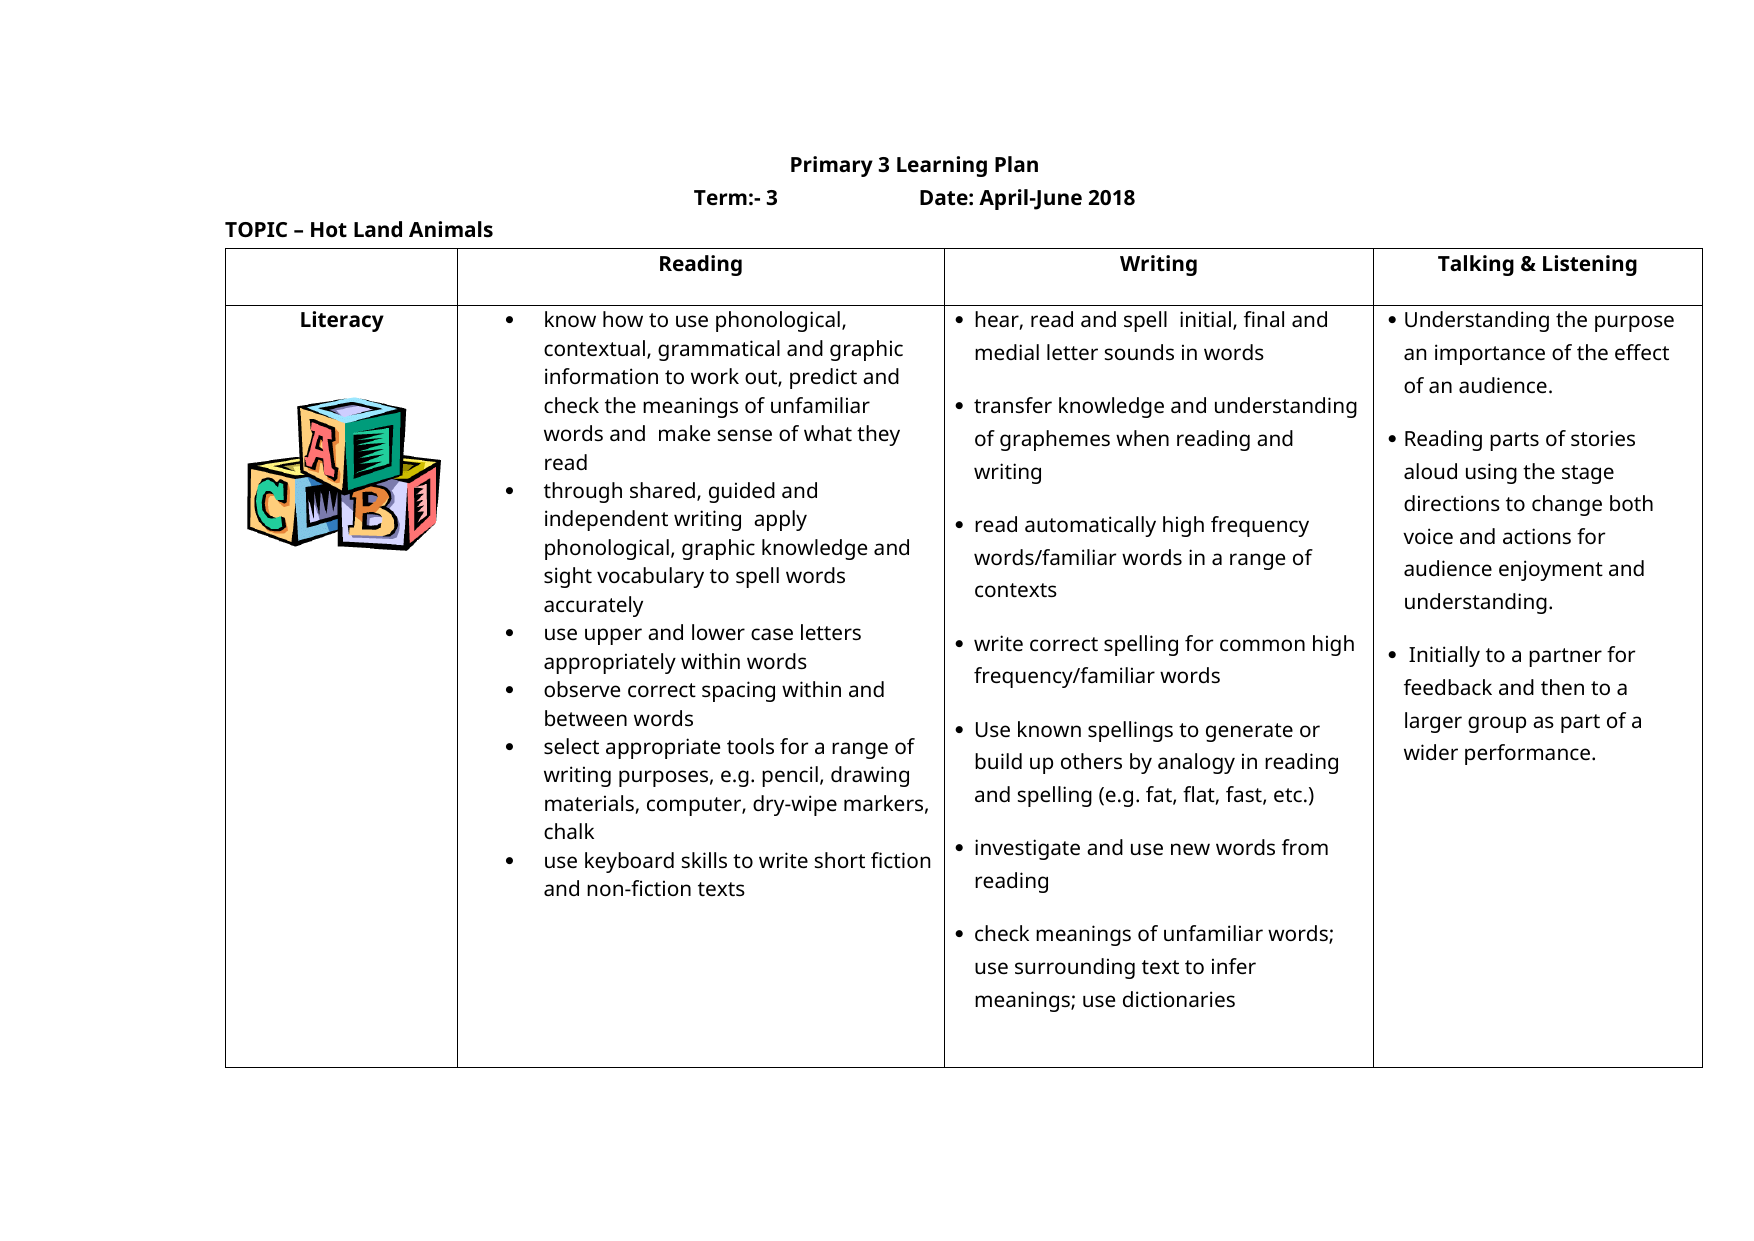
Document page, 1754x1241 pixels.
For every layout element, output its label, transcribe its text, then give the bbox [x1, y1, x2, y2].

text Primary 3 Learning Plan [225, 150, 1604, 178]
table_header Reading [458, 249, 944, 304]
table_cell Understanding the purpose an importance of the effect of an audience. Reading parts of stories aloud using the stage directions to change both voice and actions for audience enjoyment and understanding. Initially to a partner for feedback and then to a larger group as part of a wider performance. [1374, 306, 1702, 1067]
table_cell hear, read and spell initial, final and medial letter sounds in words transfer knowledge and understanding of graphemes when reading and writing read automatically high frequency words/familiar words in a range of contexts write correct spelling for common high frequency/familiar words Use known spellings to generate or build up others by analogy in reading and spelling (e.g. fat, flat, fast, etc.) investigate and use new words from reading check meanings of unfamiliar words; use surrounding text to infer meanings; use dictionaries [945, 306, 1373, 1067]
table_cell know how to use phonological, contextual, grammatical and graphic information to work out, predict and check the meanings of unfamiliar words and make sense of what they read through shared, guided and independent writing apply phonological, graphic knowledge and sight vocabulary to spell words accurately use upper and lower case letters appropriately within words observe correct spacing within and between words select appropriate tools for a range of writing purposes, e.g. pencil, drawing materials, computer, dry-wipe markers, chalk use keyboard skills to write short fiction and non-fiction texts [458, 306, 944, 1067]
table_header Writing [945, 249, 1373, 304]
picture [247, 396, 442, 552]
table_header Talking & Listening [1374, 249, 1702, 304]
table_header [226, 249, 457, 304]
table_cell Literacy [226, 306, 457, 1067]
text Term:- 3 Date: April-June 2018 [225, 183, 1604, 211]
text TOPIC – Hot Land Animals [225, 215, 1604, 244]
